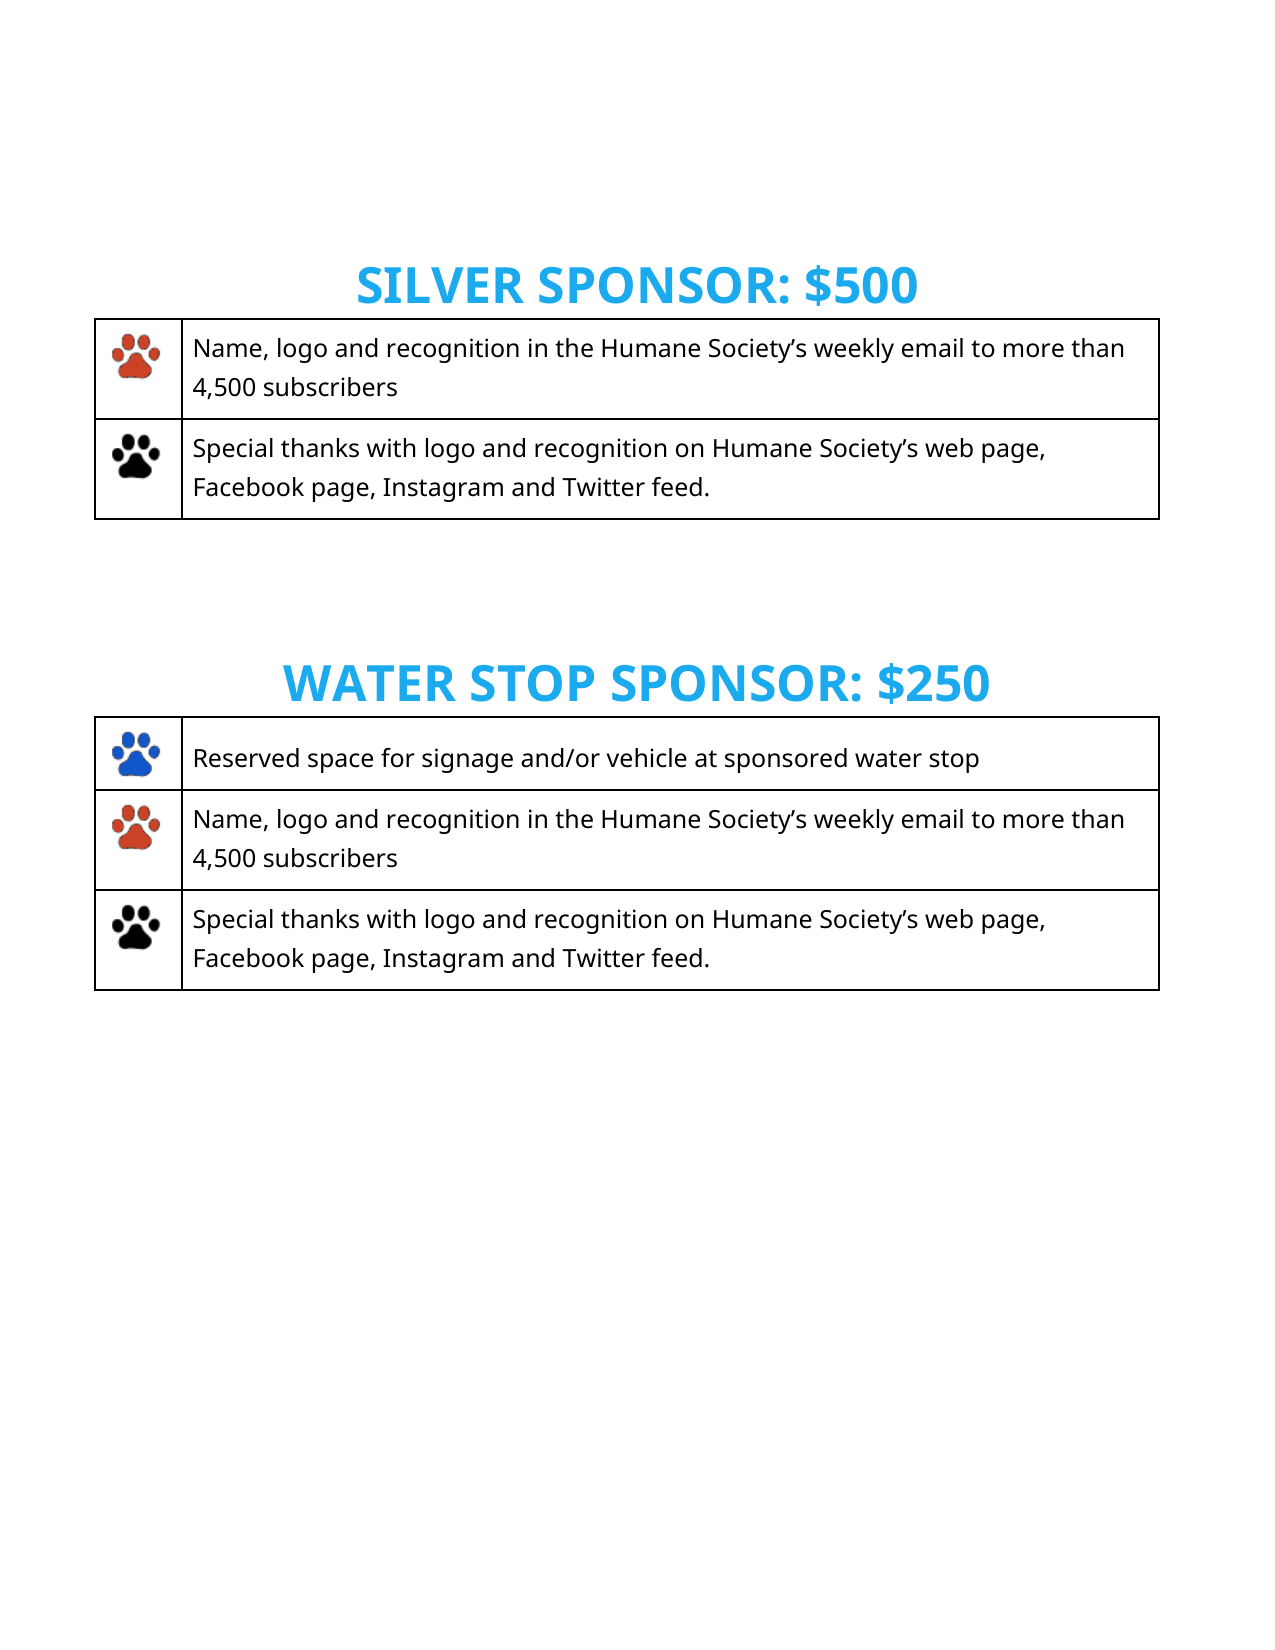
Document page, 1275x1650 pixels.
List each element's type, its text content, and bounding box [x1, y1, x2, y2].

table_cell Name, logo and recognition in the Humane Society’s weekly email to more than 4,500 subscribers [183, 791, 1158, 889]
text SILVER SPONSOR: $500 [112, 250, 1162, 318]
table_cell [96, 791, 181, 889]
text WATER STOP SPONSOR: $250 [112, 648, 1162, 716]
table_header Name, logo and recognition in the Humane Society’s weekly email to more than 4,500 subscribers [183, 320, 1158, 418]
picture [104, 901, 163, 952]
picture [104, 430, 163, 481]
table_cell Special thanks with logo and recognition on Humane Society’s web page, Facebook page, Instagram and Twitter feed. [183, 420, 1158, 518]
picture [104, 801, 163, 852]
table_cell Special thanks with logo and recognition on Humane Society’s web page, Facebook page, Instagram and Twitter feed. [183, 891, 1158, 989]
table_header [96, 320, 181, 418]
table_header Reserved space for signage and/or vehicle at sponsored water stop [183, 718, 1158, 789]
table_cell [96, 891, 181, 989]
table_cell [96, 420, 181, 518]
picture [104, 728, 163, 779]
table_header [96, 718, 181, 789]
picture [104, 330, 163, 381]
